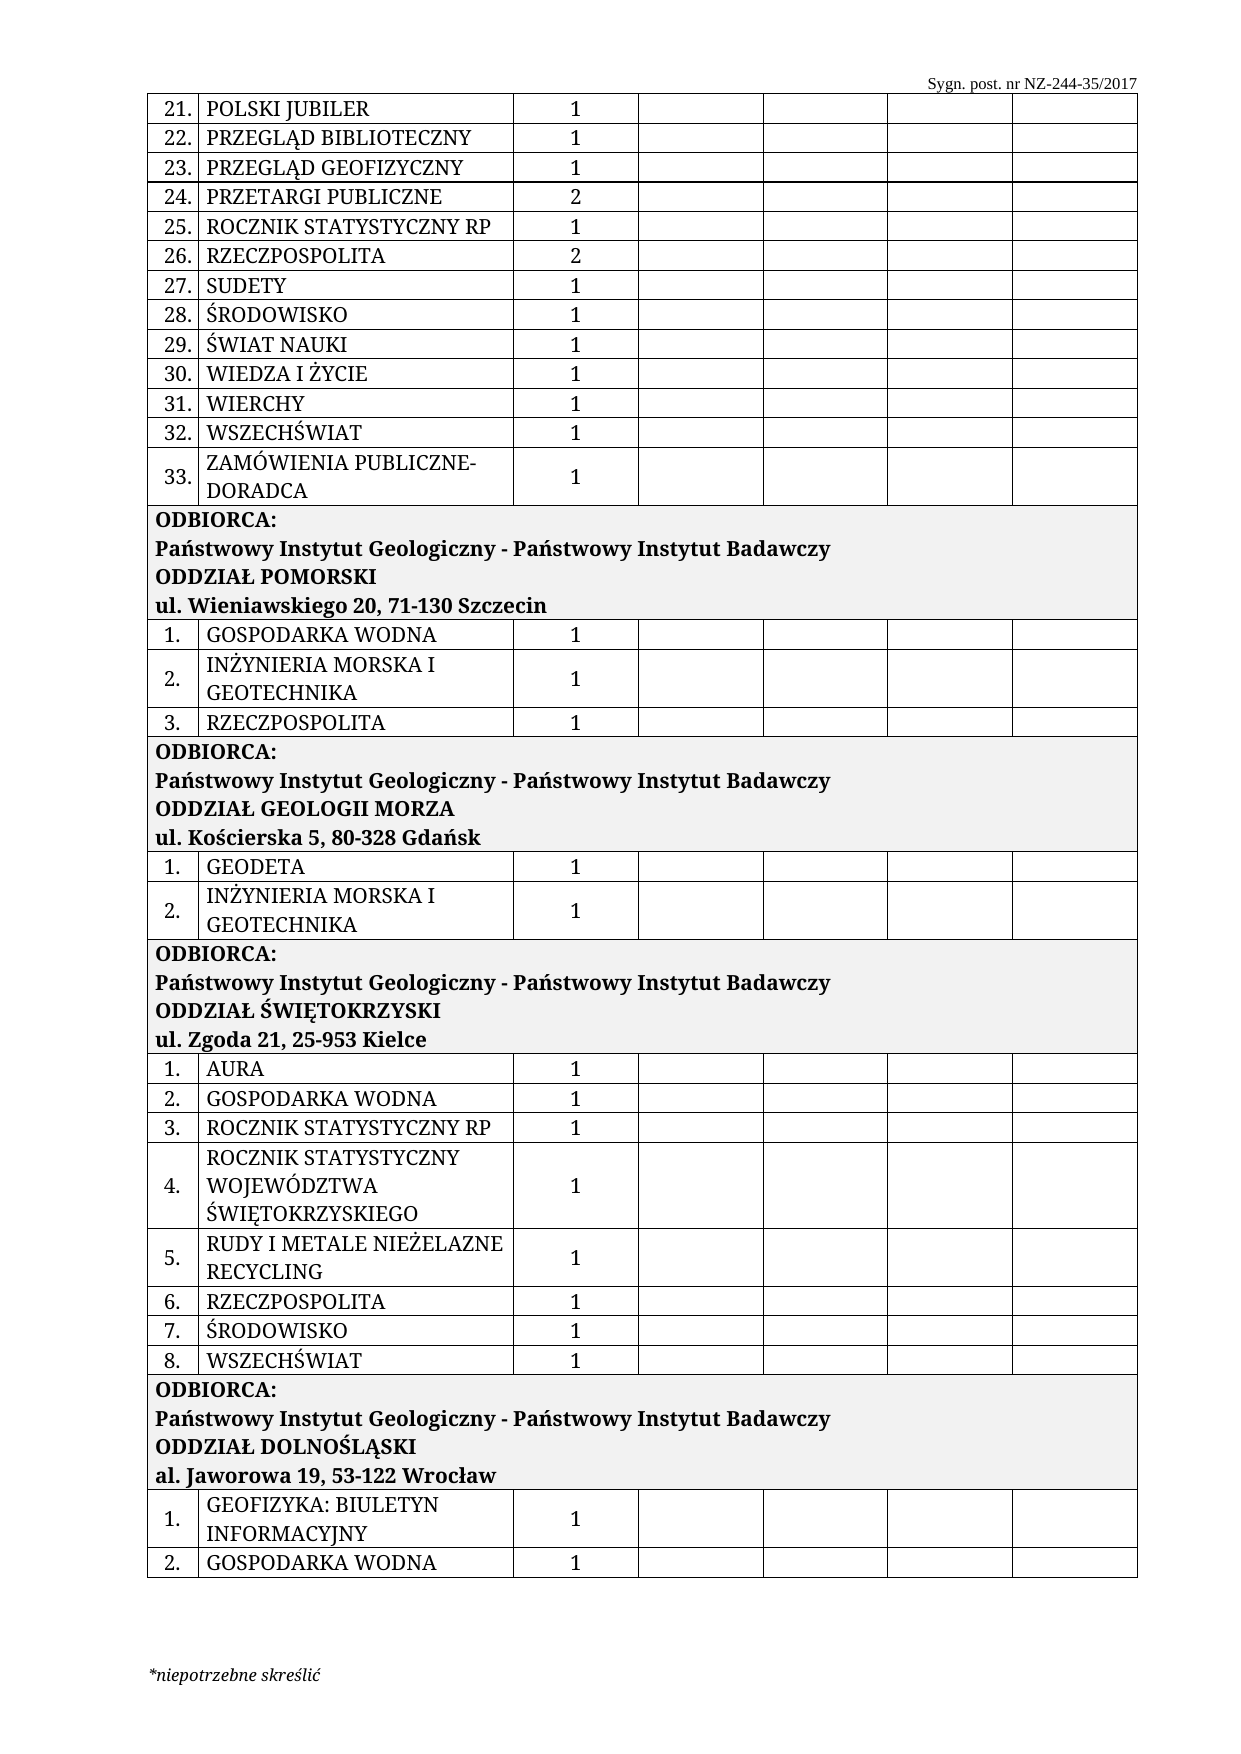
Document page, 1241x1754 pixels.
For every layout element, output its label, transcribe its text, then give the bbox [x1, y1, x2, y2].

table_cell 1 [514, 1548, 638, 1577]
table_cell [639, 153, 763, 181]
table_cell [764, 212, 887, 240]
table_cell [639, 852, 763, 881]
table_cell [764, 882, 887, 938]
table_cell [639, 94, 763, 122]
table_cell GOSPODARKA WODNA [199, 620, 513, 649]
table_cell [888, 852, 1012, 881]
table_cell 1 [514, 1054, 638, 1083]
table_cell [148, 1054, 198, 1083]
table_cell [1013, 359, 1137, 388]
table_cell RZECZPOSPOLITA [199, 708, 513, 736]
table_cell 1 [514, 153, 638, 181]
table_cell [639, 620, 763, 649]
table_cell [148, 650, 198, 707]
table_cell [1013, 300, 1137, 329]
table_cell [1013, 271, 1137, 299]
table_cell ROCZNIK STATYSTYCZNY RP [199, 1113, 513, 1142]
table_cell [1013, 241, 1137, 270]
table_cell [148, 94, 198, 122]
table_cell [764, 418, 887, 447]
table_cell [1013, 153, 1137, 181]
table_cell [1013, 124, 1137, 152]
table_cell [148, 1113, 198, 1142]
table_cell GOSPODARKA WODNA [199, 1548, 513, 1577]
table_cell [148, 1084, 198, 1112]
table_cell [639, 1084, 763, 1112]
table_cell 1 [514, 1229, 638, 1286]
table_cell [888, 1316, 1012, 1345]
table_cell [888, 1548, 1012, 1577]
table_cell [148, 241, 198, 270]
table_cell [639, 1054, 763, 1083]
table_cell [1013, 1490, 1137, 1547]
table_cell [148, 1346, 198, 1374]
table_cell [1013, 330, 1137, 358]
table_cell [1013, 94, 1137, 122]
table_cell POLSKI JUBILER [199, 94, 513, 122]
table_cell ROCZNIK STATYSTYCZNY RP [199, 212, 513, 240]
table_cell [888, 1143, 1012, 1228]
table_cell [148, 1548, 198, 1577]
table_cell [1013, 1113, 1137, 1142]
table_cell [764, 1548, 887, 1577]
table_cell ŚWIAT NAUKI [199, 330, 513, 358]
table_cell [888, 1490, 1012, 1547]
table_cell [764, 1113, 887, 1142]
table_cell [764, 330, 887, 358]
table_cell [888, 359, 1012, 388]
table_cell [639, 389, 763, 417]
table_cell 1 [514, 1113, 638, 1142]
table_cell [764, 1287, 887, 1315]
table_cell [764, 359, 887, 388]
table_cell [1013, 1548, 1137, 1577]
table_cell [1013, 212, 1137, 240]
table_cell [764, 708, 887, 736]
table_cell 1 [514, 359, 638, 388]
table_cell [148, 153, 198, 181]
table_cell [148, 1143, 198, 1228]
table_cell [148, 124, 198, 152]
table_cell GOSPODARKA WODNA [199, 1084, 513, 1112]
table_cell ODBIORCA: Państwowy Instytut Geologiczny - Państwowy Instytut Badawczy ODDZIAŁ DOLNOŚLĄSKI al. Jaworowa 19, 53-122 Wrocław [148, 1375, 1137, 1489]
table_cell [639, 124, 763, 152]
table_cell 1 [514, 620, 638, 649]
table_cell RUDY I METALE NIEŻELAZNE RECYCLING [199, 1229, 513, 1286]
table_cell [888, 1287, 1012, 1315]
table_cell [1013, 1346, 1137, 1374]
table_cell 1 [514, 124, 638, 152]
table_cell [148, 212, 198, 240]
table_cell 1 [514, 94, 638, 122]
table_cell [1013, 1229, 1137, 1286]
table_cell [639, 271, 763, 299]
table_cell SUDETY [199, 271, 513, 299]
table_cell ODBIORCA: Państwowy Instytut Geologiczny - Państwowy Instytut Badawczy ODDZIAŁ ŚWIĘTOKRZYSKI ul. Zgoda 21, 25-953 Kielce [148, 940, 1137, 1053]
table_cell [888, 300, 1012, 329]
table_cell [764, 1490, 887, 1547]
table_cell [888, 1054, 1012, 1083]
table_cell [888, 389, 1012, 417]
table_cell [1013, 448, 1137, 504]
table_cell 1 [514, 1346, 638, 1374]
table_cell GEODETA [199, 852, 513, 881]
table_cell [888, 708, 1012, 736]
table_cell [888, 1084, 1012, 1112]
table_cell [764, 271, 887, 299]
table_cell [764, 183, 887, 211]
table_cell 2 [514, 183, 638, 211]
table_cell PRZETARGI PUBLICZNE [199, 183, 513, 211]
table_cell 1 [514, 1143, 638, 1228]
table_cell [1013, 620, 1137, 649]
table_cell INŻYNIERIA MORSKA I GEOTECHNIKA [199, 882, 513, 938]
table_cell 1 [514, 1316, 638, 1345]
table_cell ZAMÓWIENIA PUBLICZNE-DORADCA [199, 448, 513, 504]
table_cell [1013, 418, 1137, 447]
table_cell [639, 1346, 763, 1374]
table_cell [764, 94, 887, 122]
table_cell [148, 448, 198, 504]
table_cell 1 [514, 1084, 638, 1112]
table_cell [1013, 852, 1137, 881]
table_cell [764, 620, 887, 649]
table_cell [639, 183, 763, 211]
table_cell 1 [514, 389, 638, 417]
table_cell [1013, 1084, 1137, 1112]
table_cell [639, 650, 763, 707]
table_cell 2 [514, 241, 638, 270]
table_cell ODBIORCA: Państwowy Instytut Geologiczny - Państwowy Instytut Badawczy ODDZIAŁ GEOLOGII MORZA ul. Kościerska 5, 80-328 Gdańsk [148, 737, 1137, 851]
table_cell [764, 153, 887, 181]
table_cell 1 [514, 1287, 638, 1315]
table_cell [1013, 1054, 1137, 1083]
table_cell GEOFIZYKA: BIULETYN INFORMACYJNY [199, 1490, 513, 1547]
table_cell 1 [514, 852, 638, 881]
table_cell 1 [514, 330, 638, 358]
table_cell WIERCHY [199, 389, 513, 417]
table_cell [148, 359, 198, 388]
table_cell [639, 448, 763, 504]
table_cell [148, 620, 198, 649]
table_cell [888, 330, 1012, 358]
table_cell INŻYNIERIA MORSKA I GEOTECHNIKA [199, 650, 513, 707]
table_cell [148, 852, 198, 881]
table_cell [1013, 1287, 1137, 1315]
table_cell [764, 650, 887, 707]
table_cell [888, 153, 1012, 181]
table_cell [888, 882, 1012, 938]
table_cell [148, 1316, 198, 1345]
table_cell [1013, 183, 1137, 211]
table_cell [639, 1287, 763, 1315]
table_cell [888, 620, 1012, 649]
table_cell [764, 300, 887, 329]
table_cell WSZECHŚWIAT [199, 1346, 513, 1374]
table_cell [888, 212, 1012, 240]
table_cell [639, 1316, 763, 1345]
table_cell [764, 389, 887, 417]
table_cell [639, 300, 763, 329]
table_cell [888, 650, 1012, 707]
table_cell [639, 1229, 763, 1286]
table_cell [639, 212, 763, 240]
table_cell [764, 1346, 887, 1374]
table_cell WIEDZA I ŻYCIE [199, 359, 513, 388]
table_cell [148, 1490, 198, 1547]
table_cell RZECZPOSPOLITA [199, 1287, 513, 1315]
table_cell [148, 882, 198, 938]
table_cell [639, 418, 763, 447]
table_cell [148, 300, 198, 329]
table_cell 1 [514, 212, 638, 240]
table_cell [888, 418, 1012, 447]
table_cell [148, 1229, 198, 1286]
table_cell [764, 1316, 887, 1345]
table_cell [639, 241, 763, 270]
table_cell [1013, 882, 1137, 938]
table_cell ROCZNIK STATYSTYCZNY WOJEWÓDZTWA ŚWIĘTOKRZYSKIEGO [199, 1143, 513, 1228]
table_cell [764, 124, 887, 152]
table_cell PRZEGLĄD BIBLIOTECZNY [199, 124, 513, 152]
table_cell [639, 708, 763, 736]
table_cell 1 [514, 650, 638, 707]
table_cell 1 [514, 271, 638, 299]
table_cell [764, 1054, 887, 1083]
table_cell [148, 183, 198, 211]
table_cell PRZEGLĄD GEOFIZYCZNY [199, 153, 513, 181]
table_cell [888, 94, 1012, 122]
table_cell [639, 1143, 763, 1228]
table_cell [639, 1548, 763, 1577]
table_cell [148, 418, 198, 447]
table_cell ODBIORCA: Państwowy Instytut Geologiczny - Państwowy Instytut Badawczy ODDZIAŁ POMORSKI ul. Wieniawskiego 20, 71-130 Szczecin [148, 506, 1137, 619]
table_cell WSZECHŚWIAT [199, 418, 513, 447]
table_cell [888, 1113, 1012, 1142]
table_cell [888, 271, 1012, 299]
table_cell [764, 1143, 887, 1228]
table_cell [764, 241, 887, 270]
table_cell [764, 1229, 887, 1286]
table_cell [888, 1346, 1012, 1374]
table_cell 1 [514, 882, 638, 938]
table_cell [888, 183, 1012, 211]
table_cell [1013, 1316, 1137, 1345]
table_cell [888, 1229, 1012, 1286]
table_cell [888, 448, 1012, 504]
table_cell ŚRODOWISKO [199, 1316, 513, 1345]
table_cell [639, 359, 763, 388]
table_cell RZECZPOSPOLITA [199, 241, 513, 270]
table_cell [148, 271, 198, 299]
table_cell [764, 852, 887, 881]
table_cell [1013, 708, 1137, 736]
table_cell 1 [514, 418, 638, 447]
table_cell [1013, 389, 1137, 417]
table_cell AURA [199, 1054, 513, 1083]
table_cell [888, 241, 1012, 270]
table_cell [148, 1287, 198, 1315]
table_cell [1013, 650, 1137, 707]
table_cell [148, 389, 198, 417]
table_cell 1 [514, 708, 638, 736]
table_cell ŚRODOWISKO [199, 300, 513, 329]
table_cell 1 [514, 448, 638, 504]
table_cell [639, 330, 763, 358]
table_cell [764, 448, 887, 504]
table_cell [1013, 1143, 1137, 1228]
table_cell 1 [514, 1490, 638, 1547]
table_cell [639, 1113, 763, 1142]
table_cell [148, 708, 198, 736]
table_cell [764, 1084, 887, 1112]
table_cell [888, 124, 1012, 152]
table_cell [148, 330, 198, 358]
table_cell [639, 882, 763, 938]
table_cell [639, 1490, 763, 1547]
table_cell 1 [514, 300, 638, 329]
